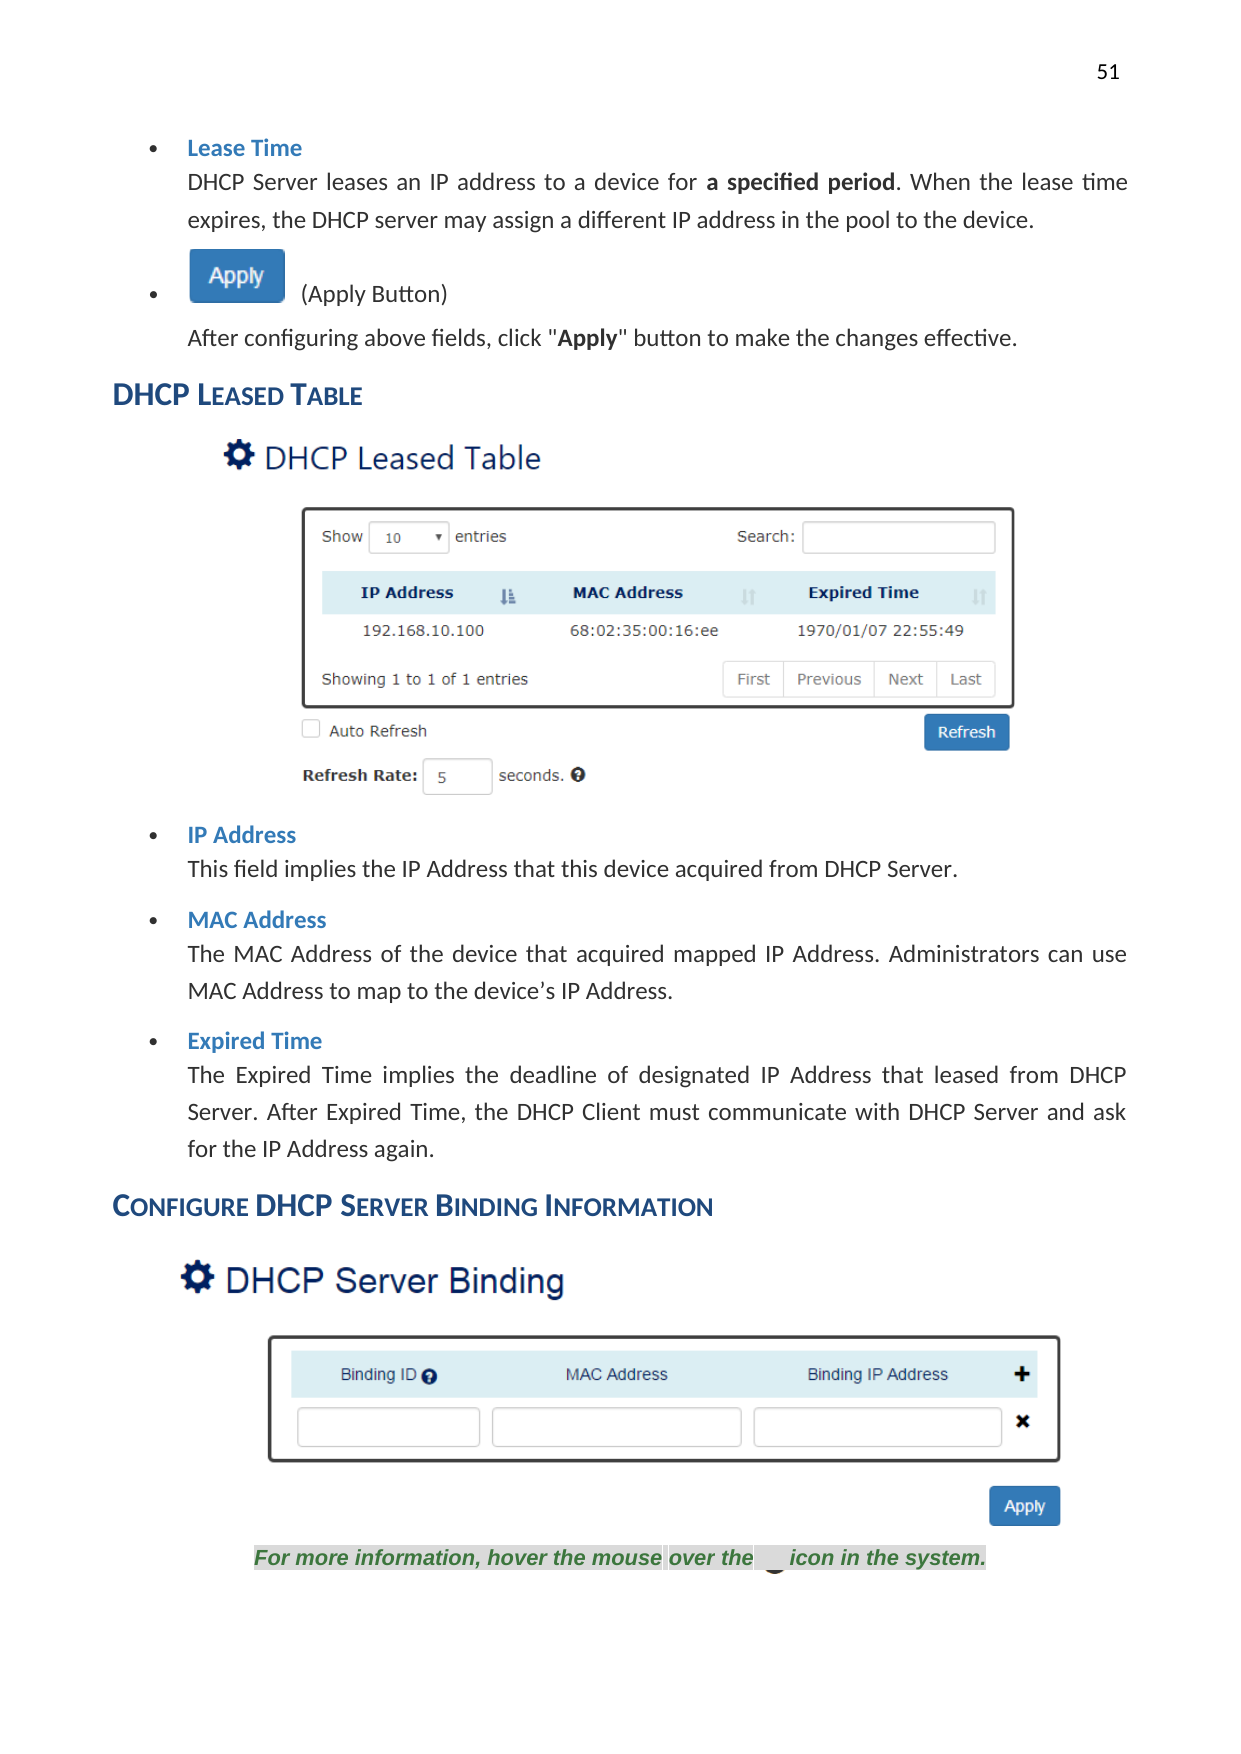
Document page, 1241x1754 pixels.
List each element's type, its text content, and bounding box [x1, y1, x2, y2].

text The MAC Address of the device that acquired mapped IP Address. Administrators can use MAC Address to map to the device’s IP Address. [187, 938, 1128, 1006]
picture [180, 1259, 1061, 1526]
subtitle Expired Time [149, 1025, 1173, 1056]
text The Expired Time implies the deadline of designated IP Address that leased from DHCP Server. After Expired Time, the DHCP Client must communicate with DHCP Server and ask for the IP Address again. [187, 1059, 1128, 1164]
text This field implies the IP Address that this device acquired from DHCP Server. [187, 853, 1173, 884]
text  (Apply Button) [150, 249, 1173, 308]
text DHCP Server leases an IP address to a device for a specified period. When the lease time expires, the DHCP server may assign a different IP address in the pool to the device. [187, 167, 1128, 234]
text After configuring above fields, click "Apply" button to make the changes effective. [187, 322, 1173, 353]
picture [189, 249, 285, 303]
subtitle MAC Address [149, 904, 1173, 934]
text DHCP LEASED TABLE [112, 373, 1173, 414]
text CONFIGURE DHCP SERVER BINDING INFORMATION [112, 1184, 1173, 1225]
subtitle Lease Time [149, 132, 1173, 163]
picture [223, 439, 1015, 795]
picture [760, 1570, 790, 1576]
